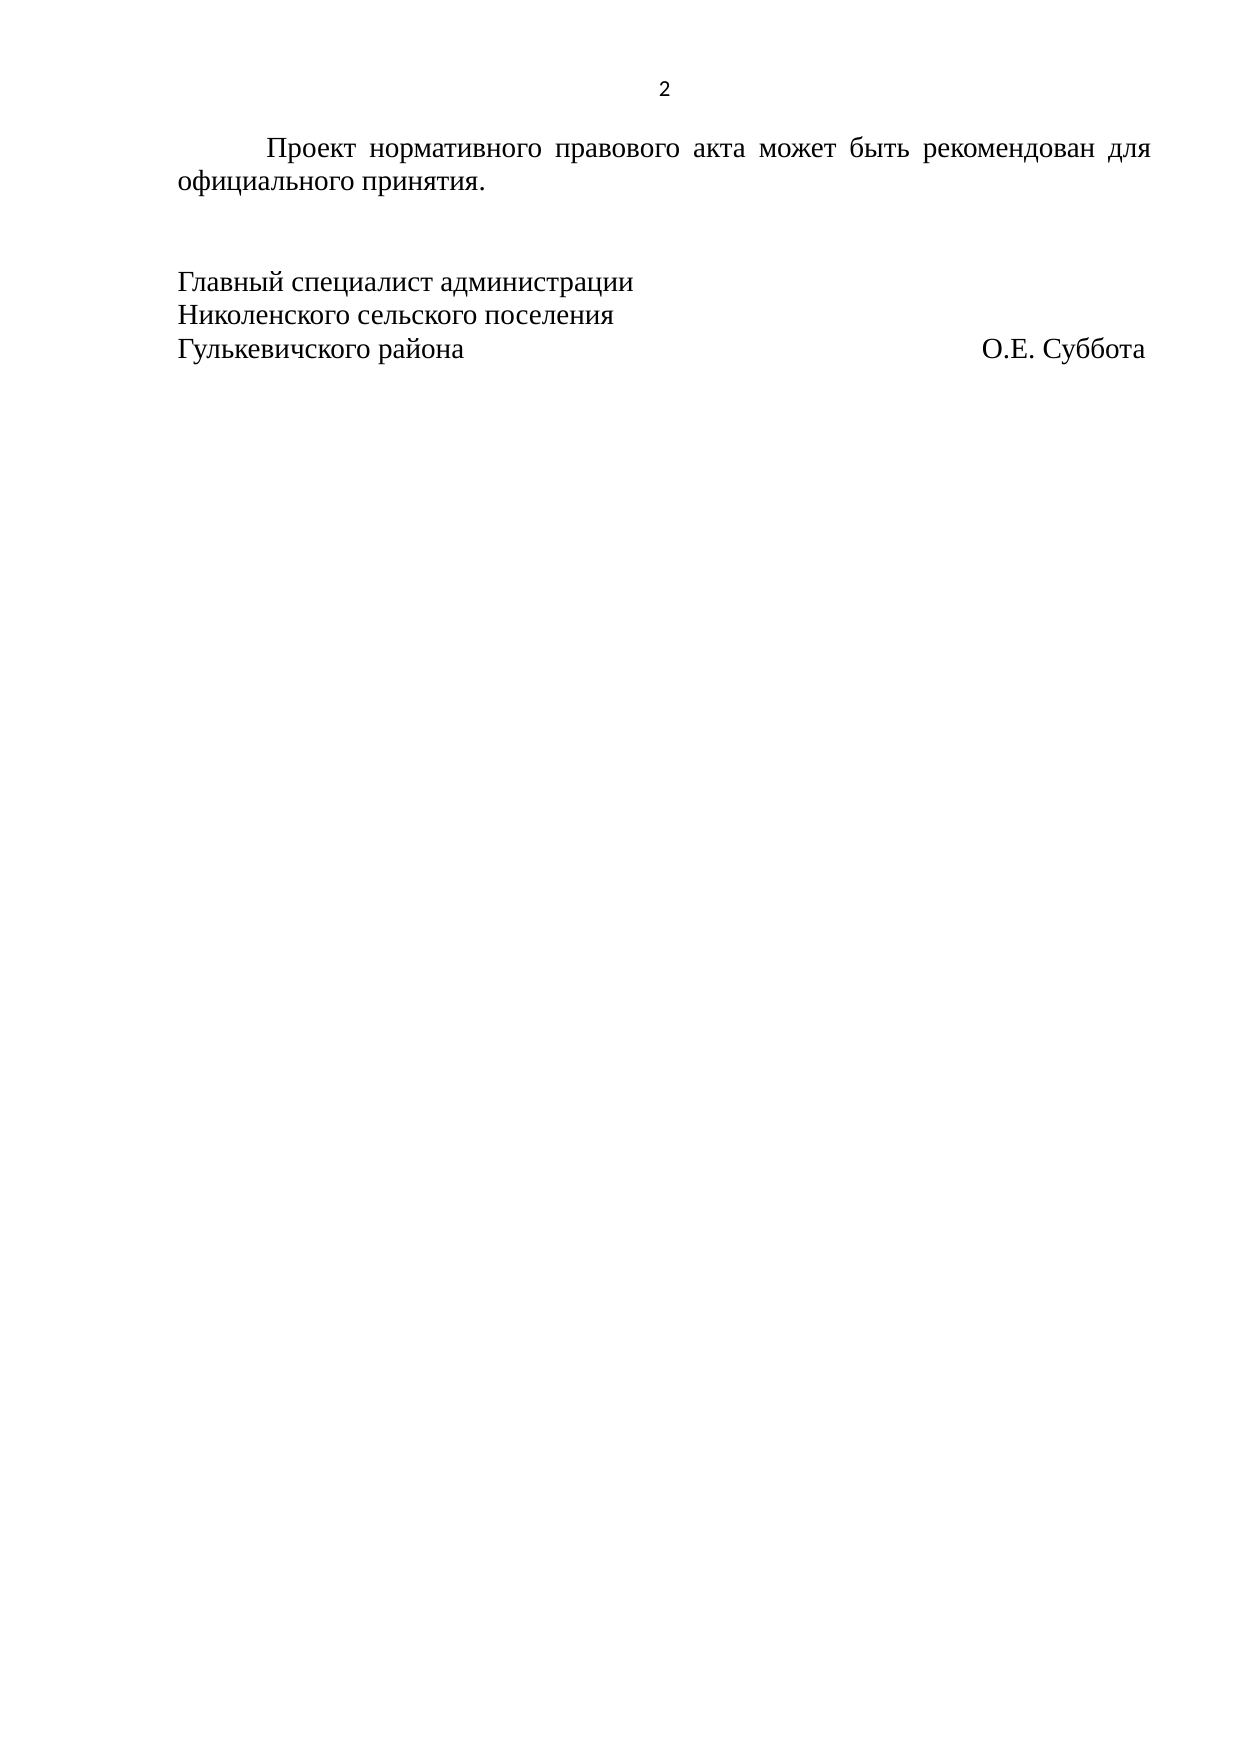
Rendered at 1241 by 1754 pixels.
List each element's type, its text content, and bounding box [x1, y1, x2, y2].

text Проект нормативного правового акта может быть рекомендован для официального принятия. [177, 130, 1152, 197]
text Николенского сельского поселения [177, 297, 1152, 331]
text Главный специалист администрации [177, 264, 1152, 297]
text Гулькевичского района О.Е. Суббота [177, 331, 1152, 364]
